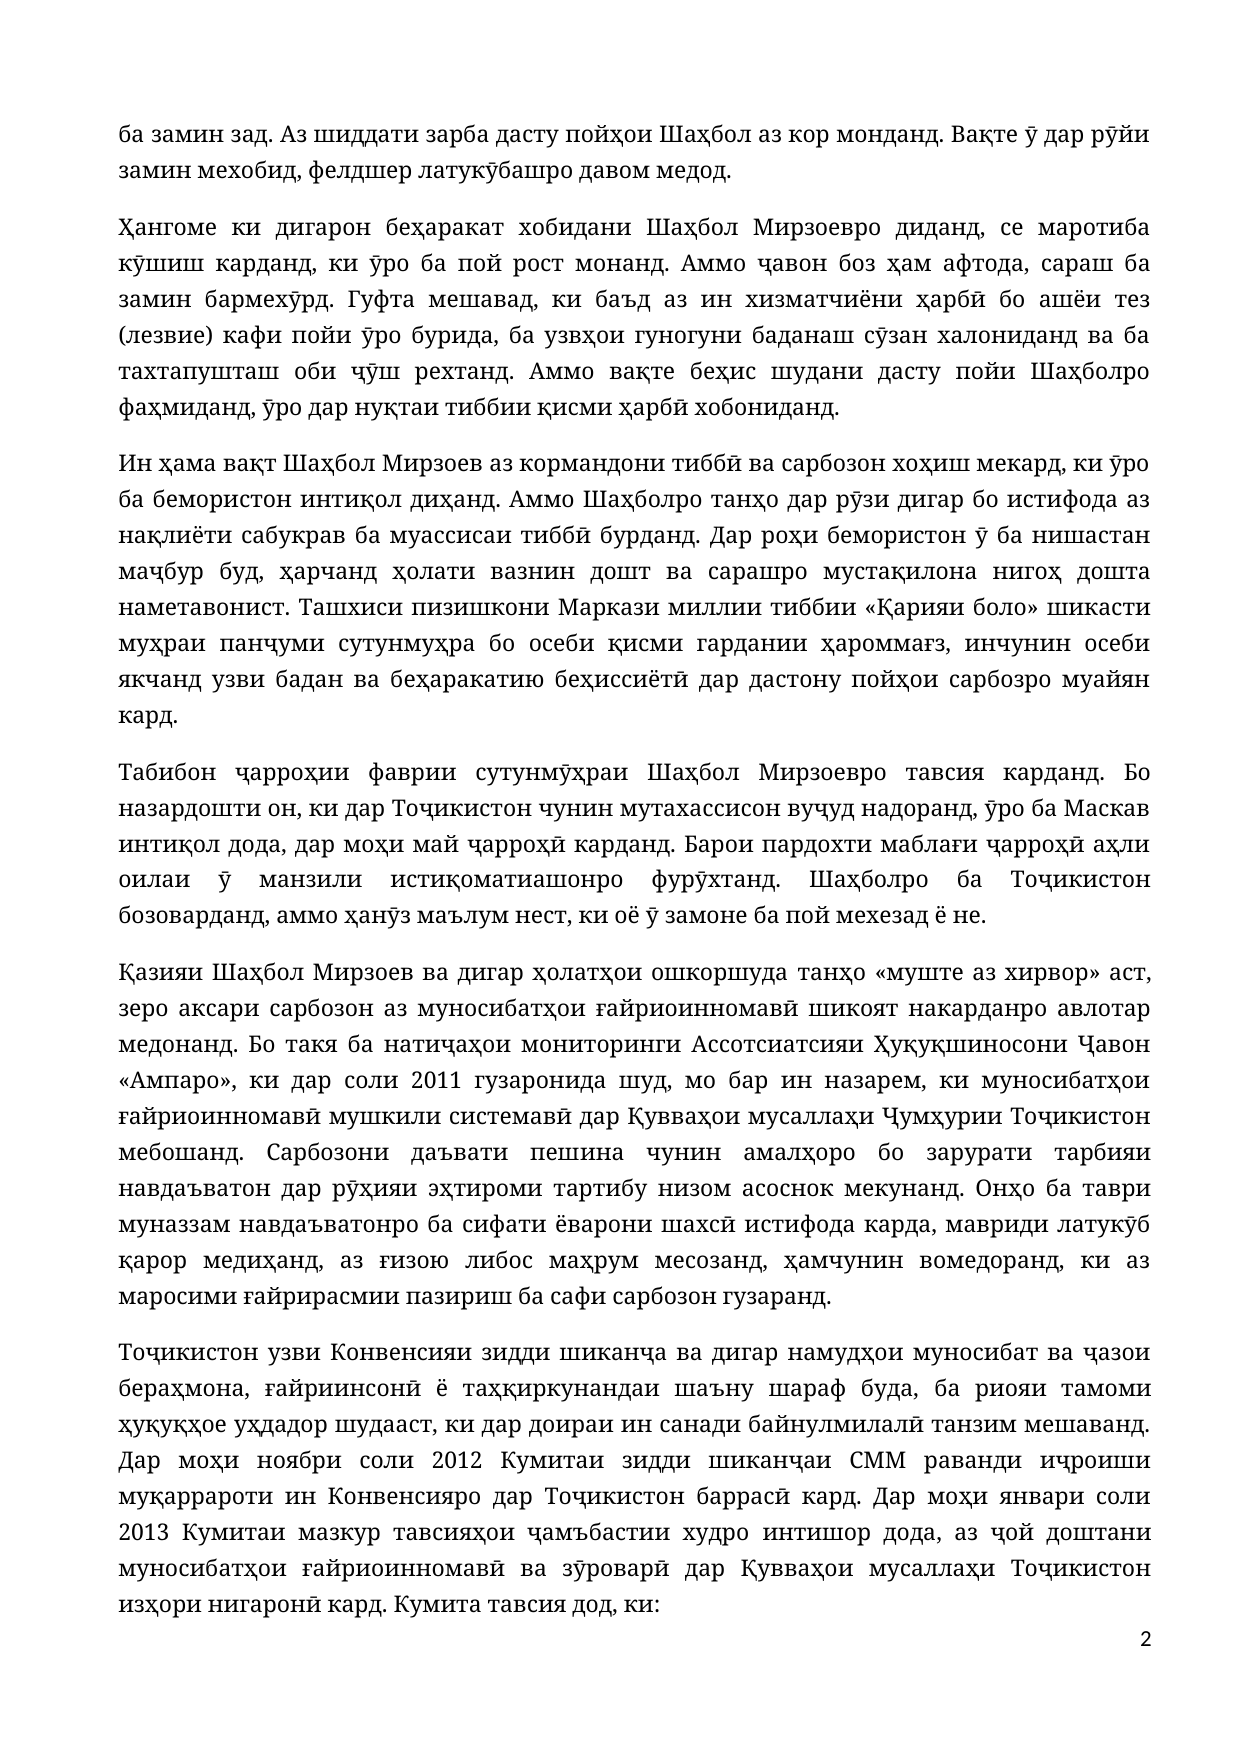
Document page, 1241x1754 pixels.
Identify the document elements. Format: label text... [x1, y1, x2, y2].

text Ҳангоме ки дигарон беҳаракат хобидани Шаҳбол Мирзоевро диданд, се маротиба кӯшиш карданд, ки ӯро ба пой рост монанд. Аммо ҷавон боз ҳам афтода, сараш ба замин бармехӯрд. Гуфта мешавад, ки баъд аз ин хизматчиёни ҳарбӣ бо ашёи тез (лезвие) кафи пойи ӯро бурида, ба узвҳои гуногуни баданаш сӯзан халониданд ва ба тахтапушташ оби ҷӯш рехтанд. Аммо вақте беҳис шудани дасту пойи Шаҳболро фаҳмиданд, ӯро дар нуқтаи тиббии қисми ҳарбӣ хобониданд. [118, 211, 1152, 422]
text Қазияи Шаҳбол Мирзоев ва дигар ҳолатҳои ошкоршуда танҳо «муште аз хирвор» аст, зеро аксари сарбозон аз муносибатҳои ғайриоинномавӣ шикоят накарданро авлотар медонанд. Бо такя ба натиҷаҳои мониторинги Ассотсиатсияи Ҳуқуқшиносони Ҷавон «Ампаро», ки дар соли 2011 гузаронида шуд, мо бар ин назарем, ки муносибатҳои ғайриоинномавӣ мушкили системавӣ дар Қувваҳои мусаллаҳи Ҷумҳурии Тоҷикистон мебошанд. Сарбозони даъвати пешина чунин амалҳоро бо зарурати тарбияи навдаъватон дар рӯҳияи эҳтироми тартибу низом асоснок мекунанд. Онҳо ба таври муназзам навдаъватонро ба сифати ёварони шахсӣ истифода карда, мавриди латукӯб қарор медиҳанд, аз ғизою либос маҳрум месозанд, ҳамчунин вомедоранд, ки аз маросими ғайрирасмии пазириш ба сафи сарбозон гузаранд. [118, 956, 1152, 1311]
text Тоҷикистон узви Конвенсияи зидди шиканҷа ва дигар намудҳои муносибат ва ҷазои бераҳмона, ғайриинсонӣ ё таҳқиркунандаи шаъну шараф буда, ба риояи тамоми ҳуқуқҳое уҳдадор шудааст, ки дар доираи ин санади байнулмилалӣ танзим мешаванд. Дар моҳи ноябри соли 2012 Кумитаи зидди шиканҷаи СММ раванди иҷроиши муқаррароти ин Конвенсияро дар Тоҷикистон баррасӣ кард. Дар моҳи январи соли 2013 Кумитаи мазкур тавсияҳои ҷамъбастии худро интишор дода, аз ҷой доштани муносибатҳои ғайриоинномавӣ ва зӯроварӣ дар Қувваҳои мусаллаҳи Тоҷикистон изҳори нигаронӣ кард. Кумита тавсия дод, ки: [118, 1336, 1152, 1619]
text Табибон ҷарроҳии фаврии сутунмӯҳраи Шаҳбол Мирзоевро тавсия карданд. Бо назардошти он, ки дар Тоҷикистон чунин мутахассисон вуҷуд надоранд, ӯро ба Маскав интиқол дода, дар моҳи май ҷарроҳӣ карданд. Барои пардохти маблағи ҷарроҳӣ аҳли оилаи ӯ манзили истиқоматиашонро фурӯхтанд. Шаҳболро ба Тоҷикистон бозоварданд, аммо ҳанӯз маълум нест, ки оё ӯ замоне ба пой мехезад ё не. [118, 756, 1152, 931]
text Ин ҳама вақт Шаҳбол Мирзоев аз кормандони тиббӣ ва сарбозон хоҳиш мекард, ки ӯро ба бемористон интиқол диҳанд. Аммо Шаҳболро танҳо дар рӯзи дигар бо истифода аз нақлиёти сабукрав ба муассисаи тиббӣ бурданд. Дар роҳи бемористон ӯ ба нишастан маҷбур буд, ҳарчанд ҳолати вазнин дошт ва сарашро мустақилона нигоҳ дошта наметавонист. Ташхиси пизишкони Маркази миллии тиббии «Қарияи боло» шикасти муҳраи панҷуми сутунмуҳра бо осеби қисми гардании ҳароммағз, инчунин осеби якчанд узви бадан ва беҳаракатию беҳиссиётӣ дар дастону пойҳои сарбозро муайян кард. [118, 447, 1152, 730]
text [118, 118, 1152, 185]
